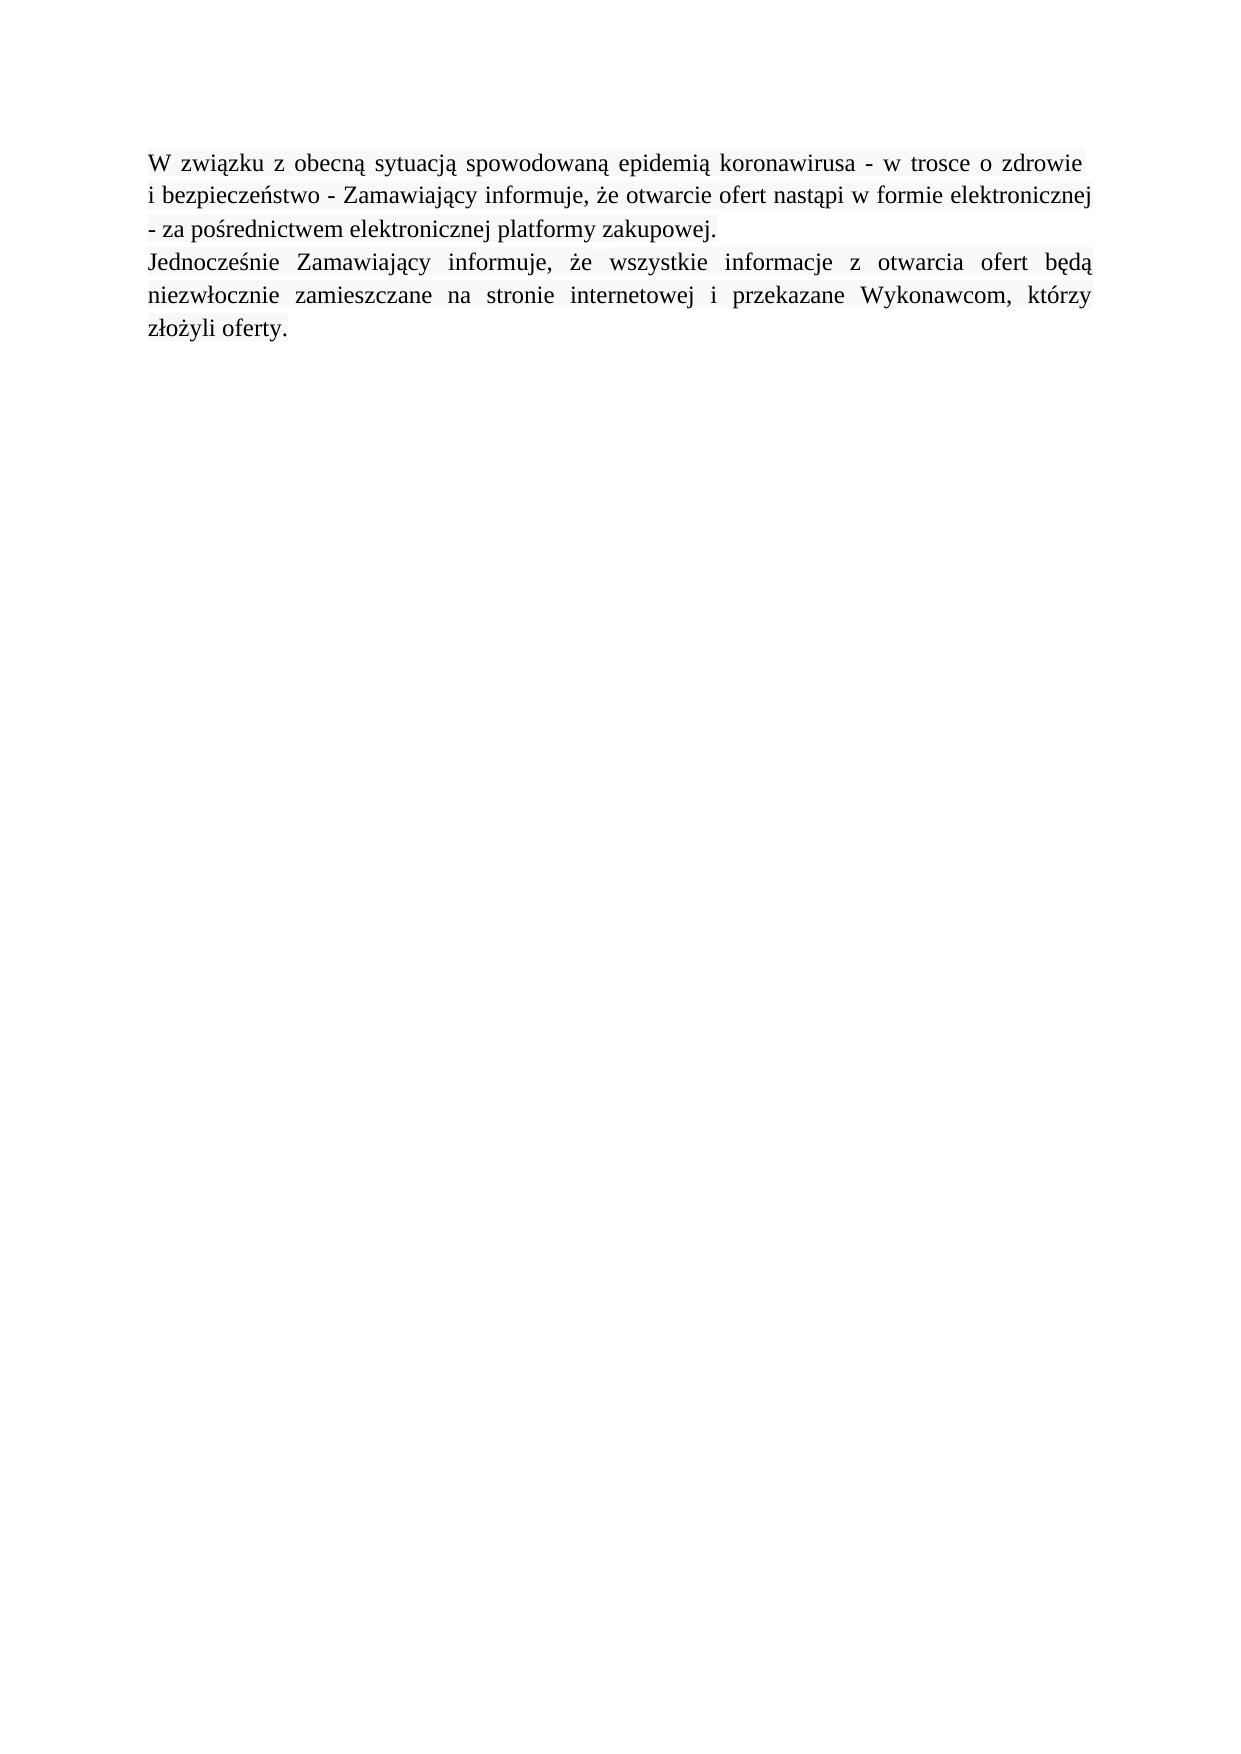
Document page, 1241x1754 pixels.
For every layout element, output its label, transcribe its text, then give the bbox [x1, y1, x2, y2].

text W związku z obecną sytuacją spowodowaną epidemią koronawirusa - w trosce o zdrowie i bezpieczeństwo - Zamawiający informuje, że otwarcie ofert nastąpi w formie elektronicznej - za pośrednictwem elektronicznej platformy zakupowej. [148, 209, 1093, 242]
text Jednocześnie Zamawiający informuje, że wszystkie informacje z otwarcia ofert będą niezwłocznie zamieszczane na stronie internetowej i przekazane Wykonawcom, którzy złożyli oferty. [148, 308, 1093, 341]
text W związku z obecną sytuacją spowodowaną epidemią koronawirusa - w trosce o zdrowie i bezpieczeństwo - Zamawiający informuje, że otwarcie ofert nastąpi w formie elektronicznej - za pośrednictwem elektronicznej platformy zakupowej. [148, 148, 1093, 181]
